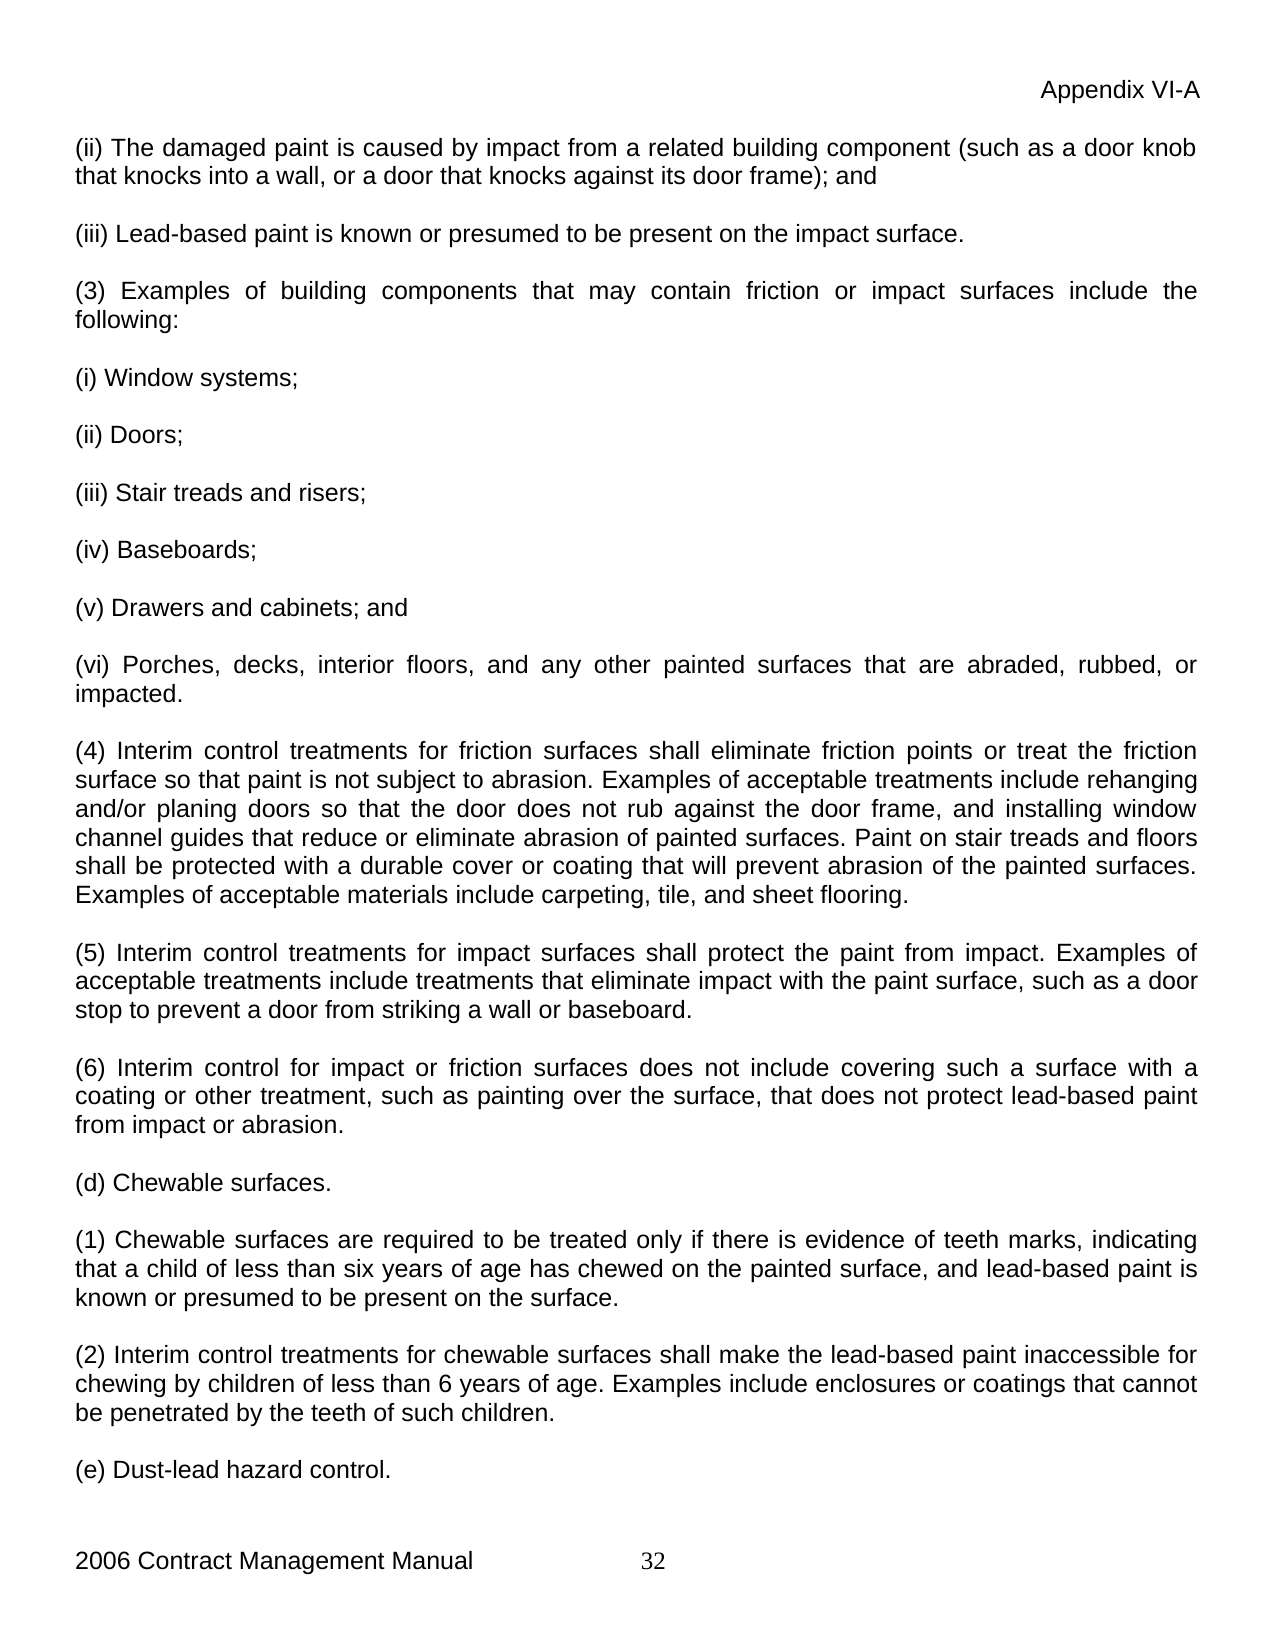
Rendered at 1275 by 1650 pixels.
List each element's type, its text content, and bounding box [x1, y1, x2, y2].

text (vi) Porches, decks, interior floors, and any other painted surfaces that are abraded, rubbed, or impacted. [75, 650, 1200, 707]
text (d) Chewable surfaces. [75, 1167, 1200, 1196]
text (1) Chewable surfaces are required to be treated only if there is evidence of teeth marks, indicating that a child of less than six years of age has chewed on the painted surface, and lead-based paint is known or presumed to be present on the surface. [75, 1225, 1200, 1311]
text (2) Interim control treatments for chewable surfaces shall make the lead-based paint inaccessible for chewing by children of less than 6 years of age. Examples include enclosures or coatings that cannot be penetrated by the teeth of such children. [75, 1340, 1200, 1426]
text (i) Window systems; [75, 362, 1200, 391]
text (iii) Stair treads and risers; [75, 477, 1200, 506]
text (iv) Baseboards; [75, 535, 1200, 564]
text (6) Interim control for impact or friction surfaces does not include covering such a surface with a coating or other treatment, such as painting over the surface, that does not protect lead-based paint from impact or abrasion. [75, 1052, 1200, 1139]
text (e) Dust-lead hazard control. [75, 1455, 1200, 1484]
text (ii) Doors; [75, 420, 1200, 449]
text (4) Interim control treatments for friction surfaces shall eliminate friction points or treat the friction surface so that paint is not subject to abrasion. Examples of acceptable treatments include rehanging and/or planing doors so that the door does not rub against the door frame, and installing window channel guides that reduce or eliminate abrasion of painted surfaces. Paint on stair treads and floors shall be protected with a durable cover or coating that will prevent abrasion of the painted surfaces. Examples of acceptable materials include carpeting, tile, and sheet flooring. [75, 736, 1200, 909]
text (3) Examples of building components that may contain friction or impact surfaces include the following: [75, 276, 1200, 334]
text (iii) Lead-based paint is known or presumed to be present on the impact surface. [75, 219, 1200, 247]
text (ii) The damaged paint is caused by impact from a related building component (such as a door knob that knocks into a wall, or a door that knocks against its door frame); and [75, 132, 1200, 190]
text (5) Interim control treatments for impact surfaces shall protect the paint from impact. Examples of acceptable treatments include treatments that eliminate impact with the paint surface, such as a door stop to prevent a door from striking a wall or baseboard. [75, 937, 1200, 1024]
text (v) Drawers and cabinets; and [75, 592, 1200, 621]
